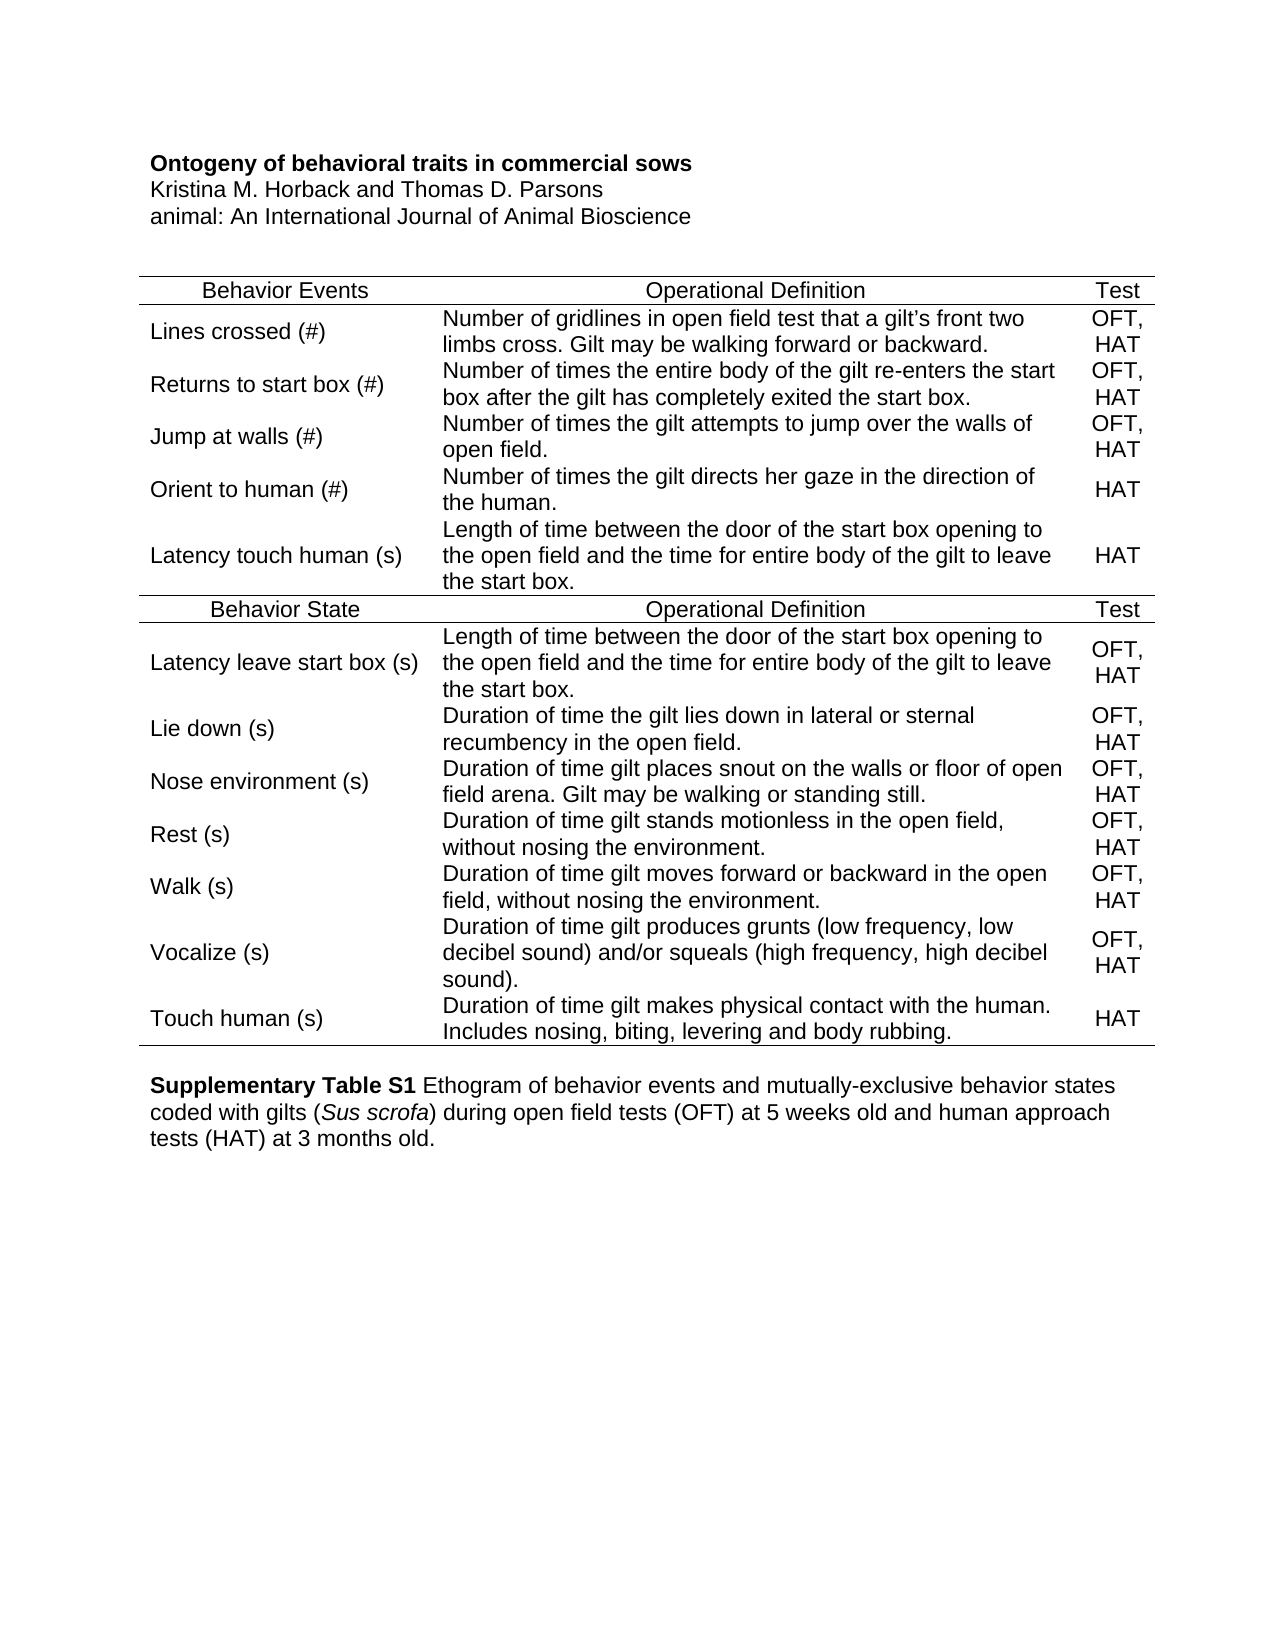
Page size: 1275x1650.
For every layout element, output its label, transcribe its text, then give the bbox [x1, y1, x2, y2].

table_cell Duration of time gilt makes physical contact with the human. Includes nosing, biting, levering and body rubbing. [431, 992, 1080, 1045]
table_cell OFT, HAT [1080, 808, 1155, 860]
table_cell Length of time between the door of the start box opening to the open field and the time for entire body of the gilt to leave the start box. [431, 516, 1080, 594]
table_cell OFT, HAT [1080, 358, 1155, 410]
text Supplementary Table S1 Ethogram of behavior events and mutually-exclusive behavior states coded with gilts (Sus scrofa) during open field tests (OFT) at 5 weeks old and human approach tests (HAT) at 3 months old. [150, 1072, 1125, 1151]
table_cell Test [1080, 596, 1155, 622]
text Kristina M. Horback and Thomas D. Parsons [150, 176, 1125, 203]
table_cell Lie down (s) [139, 702, 431, 755]
table_cell Walk (s) [139, 860, 431, 913]
table_cell Duration of time gilt stands motionless in the open field, without nosing the environment. [431, 808, 1080, 860]
table_cell OFT, HAT [1080, 755, 1155, 807]
text Ontogeny of behavioral traits in commercial sows [150, 150, 1125, 176]
table_cell Vocalize (s) [139, 913, 431, 992]
table_cell OFT, HAT [1080, 913, 1155, 992]
table_cell Nose environment (s) [139, 755, 431, 807]
table_cell Behavior State [139, 596, 431, 622]
table_cell Jump at walls (#) [139, 410, 431, 463]
table_cell OFT, HAT [1080, 623, 1155, 702]
table_cell Rest (s) [139, 808, 431, 860]
table_cell Duration of time gilt produces grunts (low frequency, low decibel sound) and/or squeals (high frequency, high decibel sound). [431, 913, 1080, 992]
table_cell Operational Definition [431, 596, 1080, 622]
table_cell OFT, HAT [1080, 860, 1155, 913]
table_cell Latency touch human (s) [139, 516, 431, 594]
table_header Operational Definition [431, 277, 1080, 304]
table_cell Number of times the entire body of the gilt re-enters the start box after the gilt has completely exited the start box. [431, 358, 1080, 410]
table_cell Duration of time the gilt lies down in lateral or sternal recumbency in the open field. [431, 702, 1080, 755]
table_cell Orient to human (#) [139, 463, 431, 516]
table_cell Number of times the gilt attempts to jump over the walls of open field. [431, 410, 1080, 463]
table_cell HAT [1080, 516, 1155, 594]
table_cell Number of gridlines in open field test that a gilt’s front two limbs cross. Gilt may be walking forward or backward. [431, 305, 1080, 357]
table_cell OFT, HAT [1080, 410, 1155, 463]
table_cell HAT [1080, 992, 1155, 1045]
table_cell OFT, HAT [1080, 305, 1155, 357]
table_cell Returns to start box (#) [139, 358, 431, 410]
table_cell Lines crossed (#) [139, 305, 431, 357]
table_cell Latency leave start box (s) [139, 623, 431, 702]
table_cell HAT [1080, 463, 1155, 516]
text animal: An International Journal of Animal Bioscience [150, 203, 1125, 229]
table_cell Duration of time gilt moves forward or backward in the open field, without nosing the environment. [431, 860, 1080, 913]
table_header Test [1080, 277, 1155, 304]
table_header Behavior Events [139, 277, 431, 304]
table_cell Touch human (s) [139, 992, 431, 1045]
table_cell Number of times the gilt directs her gaze in the direction of the human. [431, 463, 1080, 516]
table_cell Length of time between the door of the start box opening to the open field and the time for entire body of the gilt to leave the start box. [431, 623, 1080, 702]
table_cell OFT, HAT [1080, 702, 1155, 755]
table_cell Duration of time gilt places snout on the walls or floor of open field arena. Gilt may be walking or standing still. [431, 755, 1080, 807]
